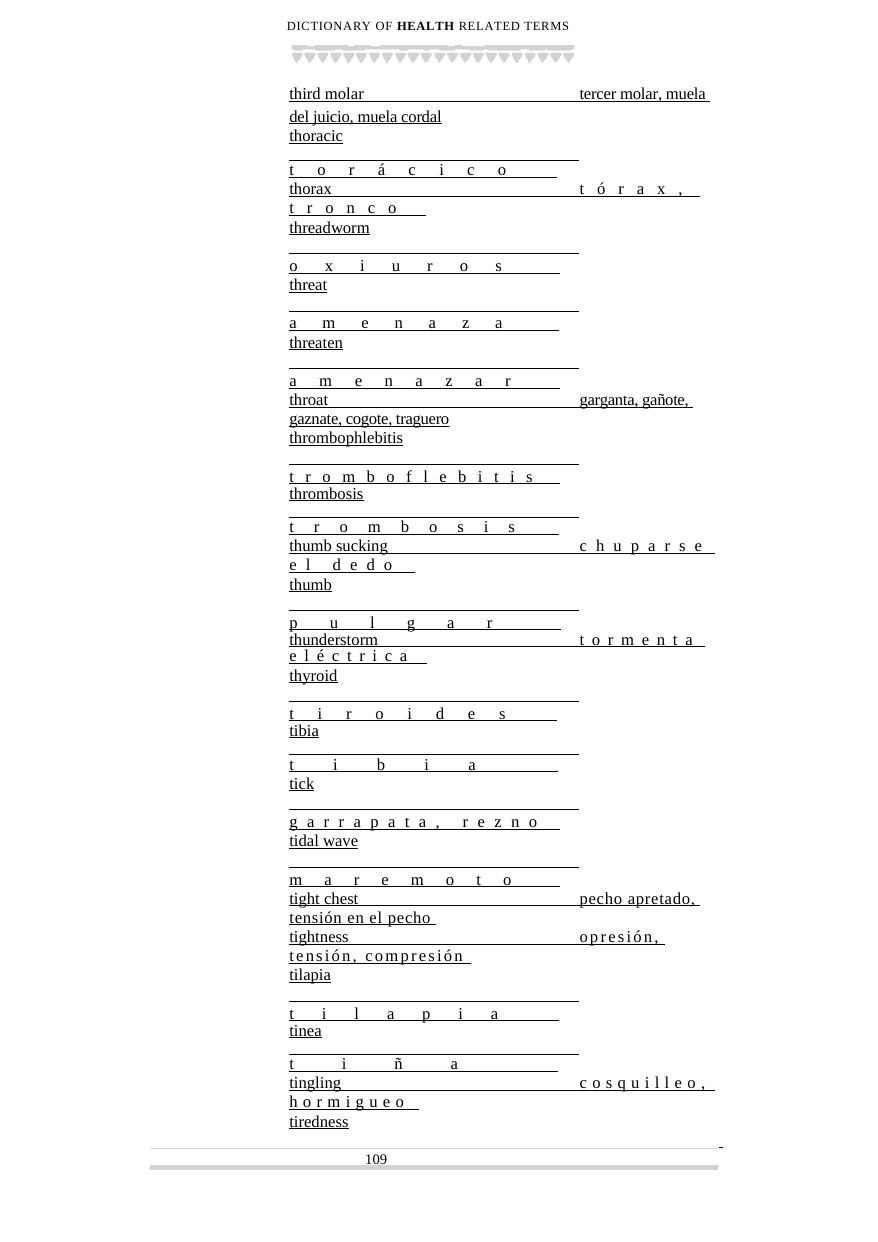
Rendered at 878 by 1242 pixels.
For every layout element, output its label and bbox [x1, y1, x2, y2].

picture [291, 45, 575, 63]
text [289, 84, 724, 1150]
